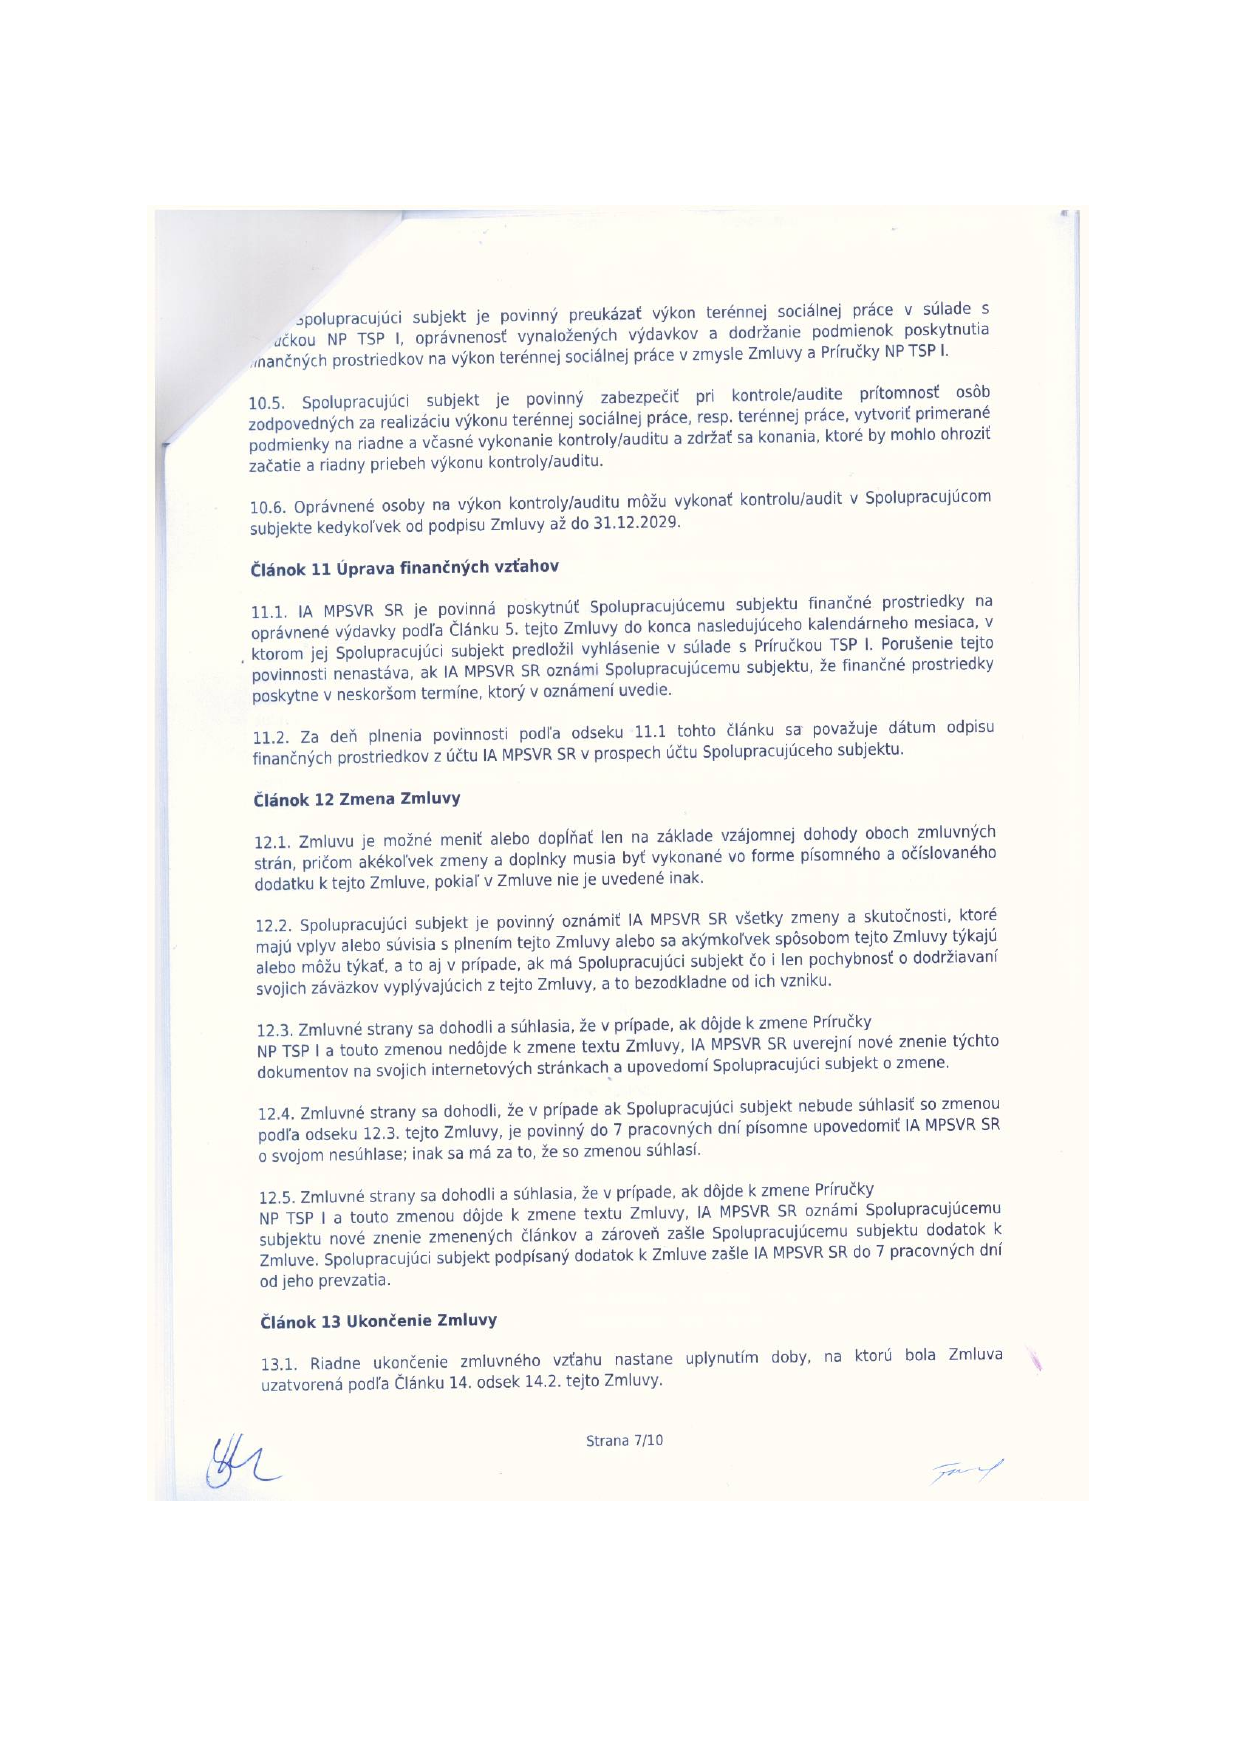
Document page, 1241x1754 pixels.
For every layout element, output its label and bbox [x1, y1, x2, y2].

picture [147, 205, 1089, 1501]
